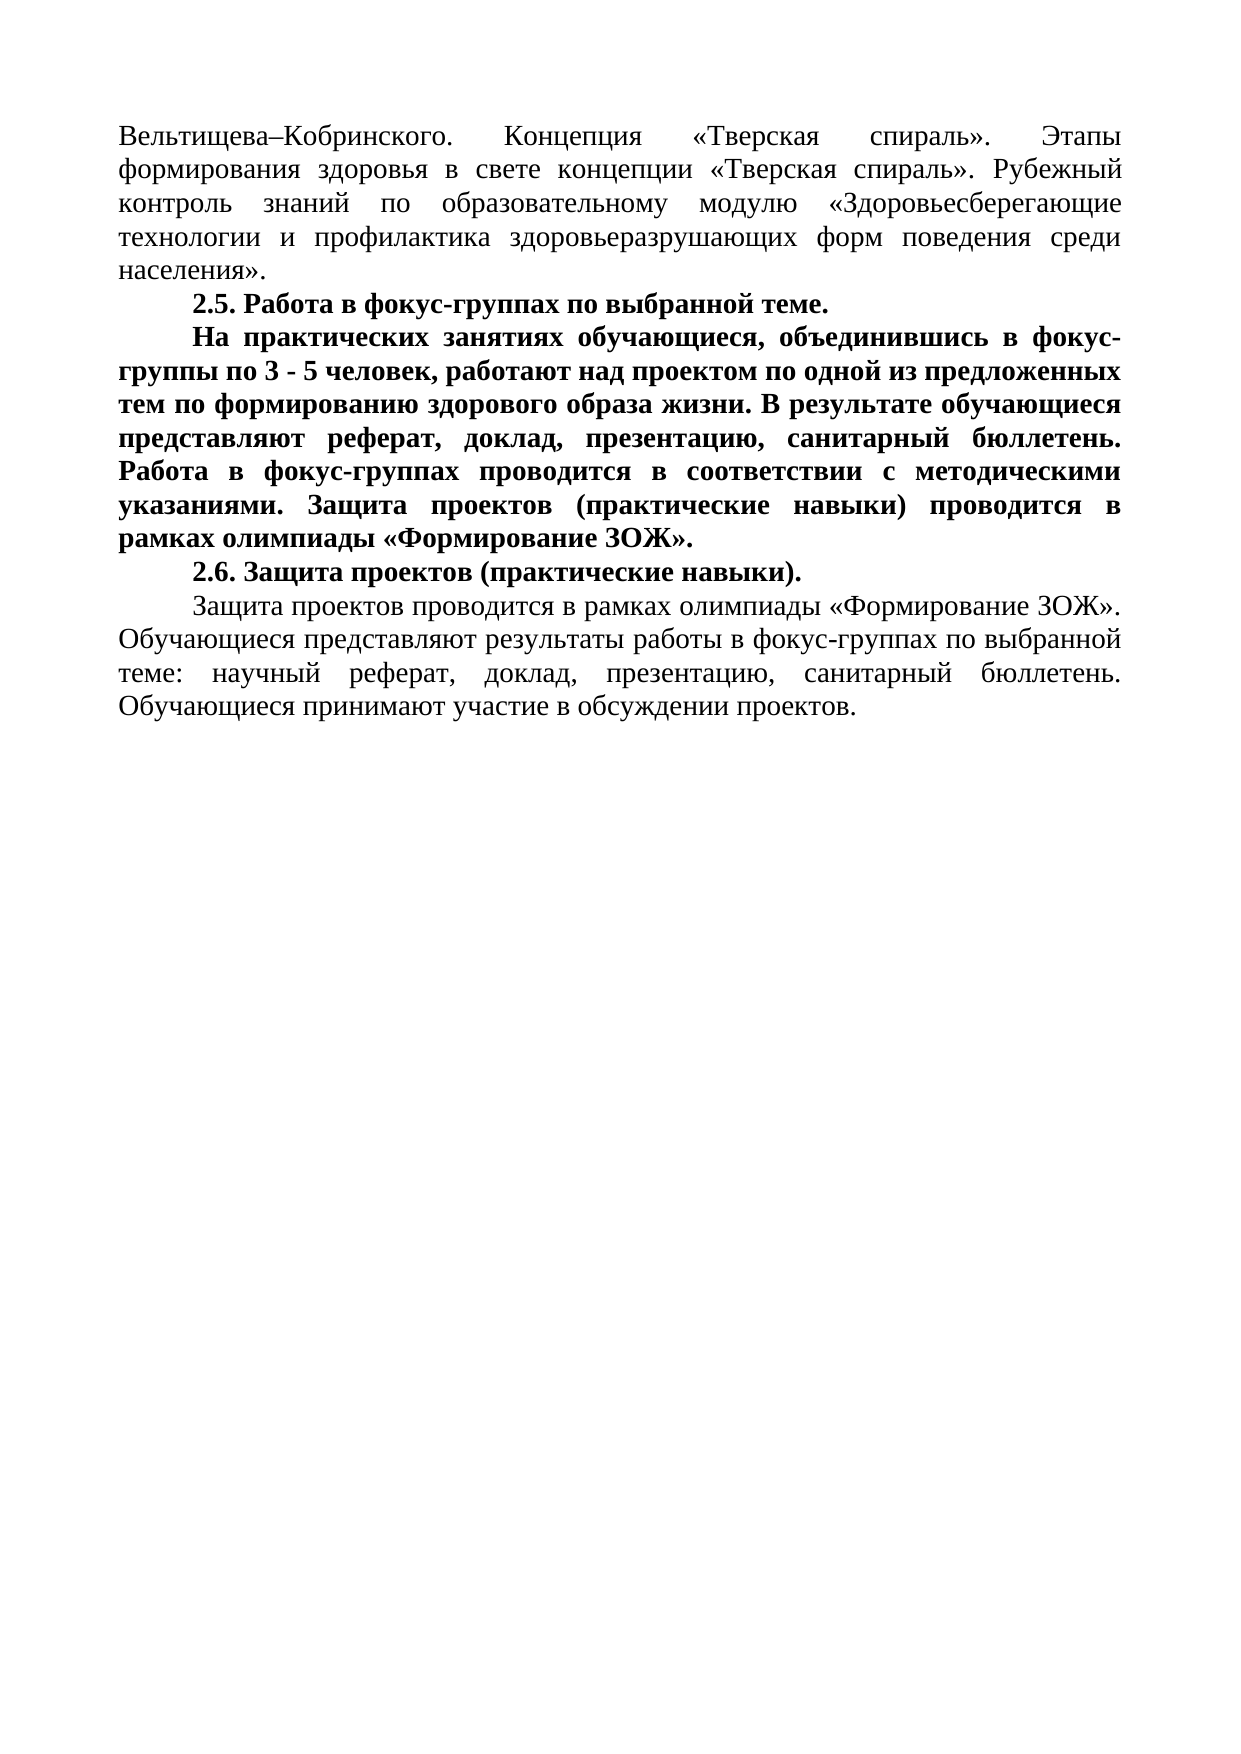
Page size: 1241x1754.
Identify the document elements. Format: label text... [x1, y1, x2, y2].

text 2.6. Защита проектов (практические навыки). [118, 554, 1122, 588]
text На практических занятиях обучающиеся, объединившись в фокус-группы по 3 - 5 человек, работают над проектом по одной из предложенных тем по формированию здорового образа жизни. В результате обучающиеся представляют реферат, доклад, презентацию, санитарный бюллетень. Работа в фокус-группах проводится в соответствии с методическими указаниями. Защита проектов (практические навыки) проводится в рамках олимпиады «Формирование ЗОЖ». [118, 319, 1122, 554]
text Защита проектов проводится в рамках олимпиады «Формирование ЗОЖ». Обучающиеся представляют результаты работы в фокус-группах по выбранной теме: научный реферат, доклад, презентацию, санитарный бюллетень. Обучающиеся принимают участие в обсуждении проектов. [118, 588, 1122, 722]
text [118, 118, 1122, 286]
text 2.5. Работа в фокус-группах по выбранной теме. [118, 286, 1122, 319]
